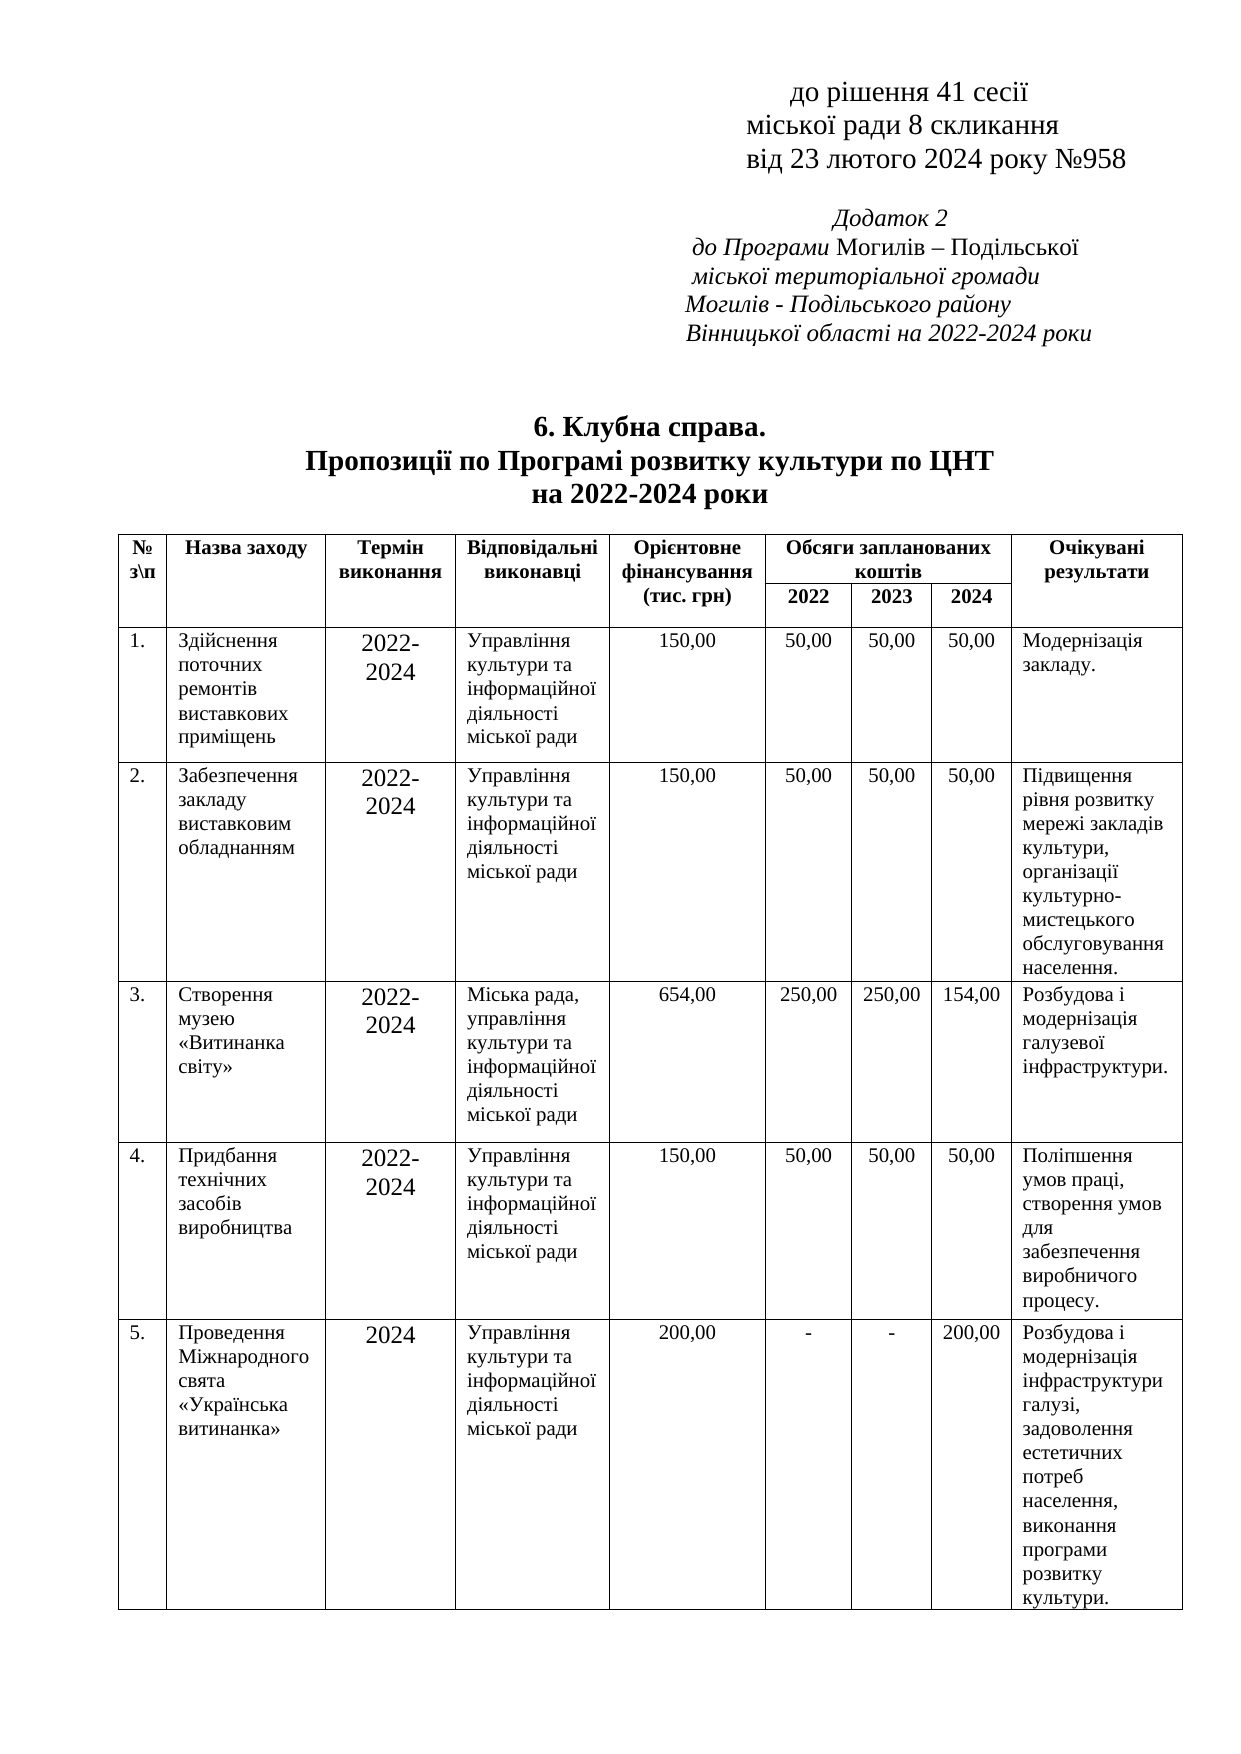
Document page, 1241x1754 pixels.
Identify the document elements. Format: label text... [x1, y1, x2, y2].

table_cell Проведення Міжнародного свята «Українська витинанка» [167, 1320, 325, 1609]
table_cell Управління культури та інформаційної діяльності міської ради [456, 763, 609, 981]
table_cell Поліпшення умов праці, створення умов для забезпечення виробничого процесу. [1012, 1143, 1182, 1319]
table_header Назва заходу [167, 535, 325, 627]
text до рішення 41 сесії [192, 74, 1181, 107]
table_cell 2022-2024 [326, 763, 455, 981]
table_cell Розбудова і модернізація галузевої інфраструктури. [1012, 982, 1182, 1142]
table_cell 250,00 [852, 982, 931, 1142]
table_cell 200,00 [932, 1320, 1011, 1609]
table_cell 50,00 [766, 628, 851, 762]
table_cell 2024 [932, 584, 1011, 627]
table_header Відповідальні виконавці [456, 535, 609, 627]
table_cell 150,00 [610, 1143, 765, 1319]
text Додаток 2 [118, 203, 1181, 232]
text міської ради 8 скликання [192, 107, 1181, 141]
text 6. Клубна справа. [118, 409, 1181, 443]
table_cell 2022 [766, 584, 851, 627]
text Могилів - Подільського району [192, 289, 1181, 318]
table_header № з\п [119, 535, 166, 627]
table_cell 50,00 [766, 1143, 851, 1319]
table_cell 50,00 [766, 763, 851, 981]
text до Програми Могилів – Подільської [192, 232, 1181, 261]
table_header Очікувані результати [1012, 535, 1182, 627]
table_cell Розбудова і модернізація інфраструктури галузі, задоволення естетичних потреб населення, виконання програми розвитку культури. [1012, 1320, 1182, 1609]
table_cell Управління культури та інформаційної діяльності міської ради [456, 1143, 609, 1319]
table_cell Міська рада, управління культури та інформаційної діяльності міської ради [456, 982, 609, 1142]
table_cell 250,00 [766, 982, 851, 1142]
table_cell - [766, 1320, 851, 1609]
table_cell Забезпечення закладу виставковим обладнанням [167, 763, 325, 981]
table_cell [456, 1320, 609, 1609]
text Вінницької області на 2022-2024 роки [192, 318, 1181, 347]
table_cell 50,00 [852, 763, 931, 981]
table_cell 150,00 [610, 628, 765, 762]
table_cell 3. [119, 982, 166, 1142]
table_cell 2022-2024 [326, 1143, 455, 1319]
table_cell - [852, 1320, 931, 1609]
text на 2022-2024 роки [118, 476, 1181, 510]
table_cell 50,00 [932, 763, 1011, 981]
table_cell 2022-2024 [326, 982, 455, 1142]
table_cell 50,00 [932, 628, 1011, 762]
table_cell 154,00 [932, 982, 1011, 1142]
table_cell 2. [119, 763, 166, 981]
table_cell Здійснення поточних ремонтів виставкових приміщень [167, 628, 325, 762]
text від 23 лютого 2024 року №958 [192, 141, 1181, 174]
table_cell 654,00 [610, 982, 765, 1142]
table_cell Підвищення рівня розвитку мережі закладів культури, організації культурно-мистецького обслуговування населення. [1012, 763, 1182, 981]
table_cell 2022-2024 [326, 628, 455, 762]
table_cell 150,00 [610, 763, 765, 981]
table_cell 50,00 [852, 1143, 931, 1319]
table_cell 200,00 [610, 1320, 765, 1609]
table_cell 50,00 [852, 628, 931, 762]
table_cell 1. [119, 628, 166, 762]
table_cell 50,00 [932, 1143, 1011, 1319]
table_cell Створення музею «Витинанка світу» [167, 982, 325, 1142]
table_header Термін виконання [326, 535, 455, 627]
table_header Обсяги запланованих коштів [766, 535, 1011, 583]
table_cell Управління культури та інформаційної діяльності міської ради [456, 628, 609, 762]
text міської територіальної громади [192, 261, 1181, 289]
text Пропозиції по Програмі розвитку культури по ЦНТ [118, 443, 1181, 476]
table_cell Модернізація закладу. [1012, 628, 1182, 762]
table_cell 2024 [326, 1320, 455, 1609]
table_cell 2023 [852, 584, 931, 627]
table_cell Придбання технічних засобів виробництва [167, 1143, 325, 1319]
table_cell 5. [119, 1320, 166, 1609]
table_cell 4. [119, 1143, 166, 1319]
table_header Орієнтовне фінансування (тис. грн) [610, 535, 765, 627]
